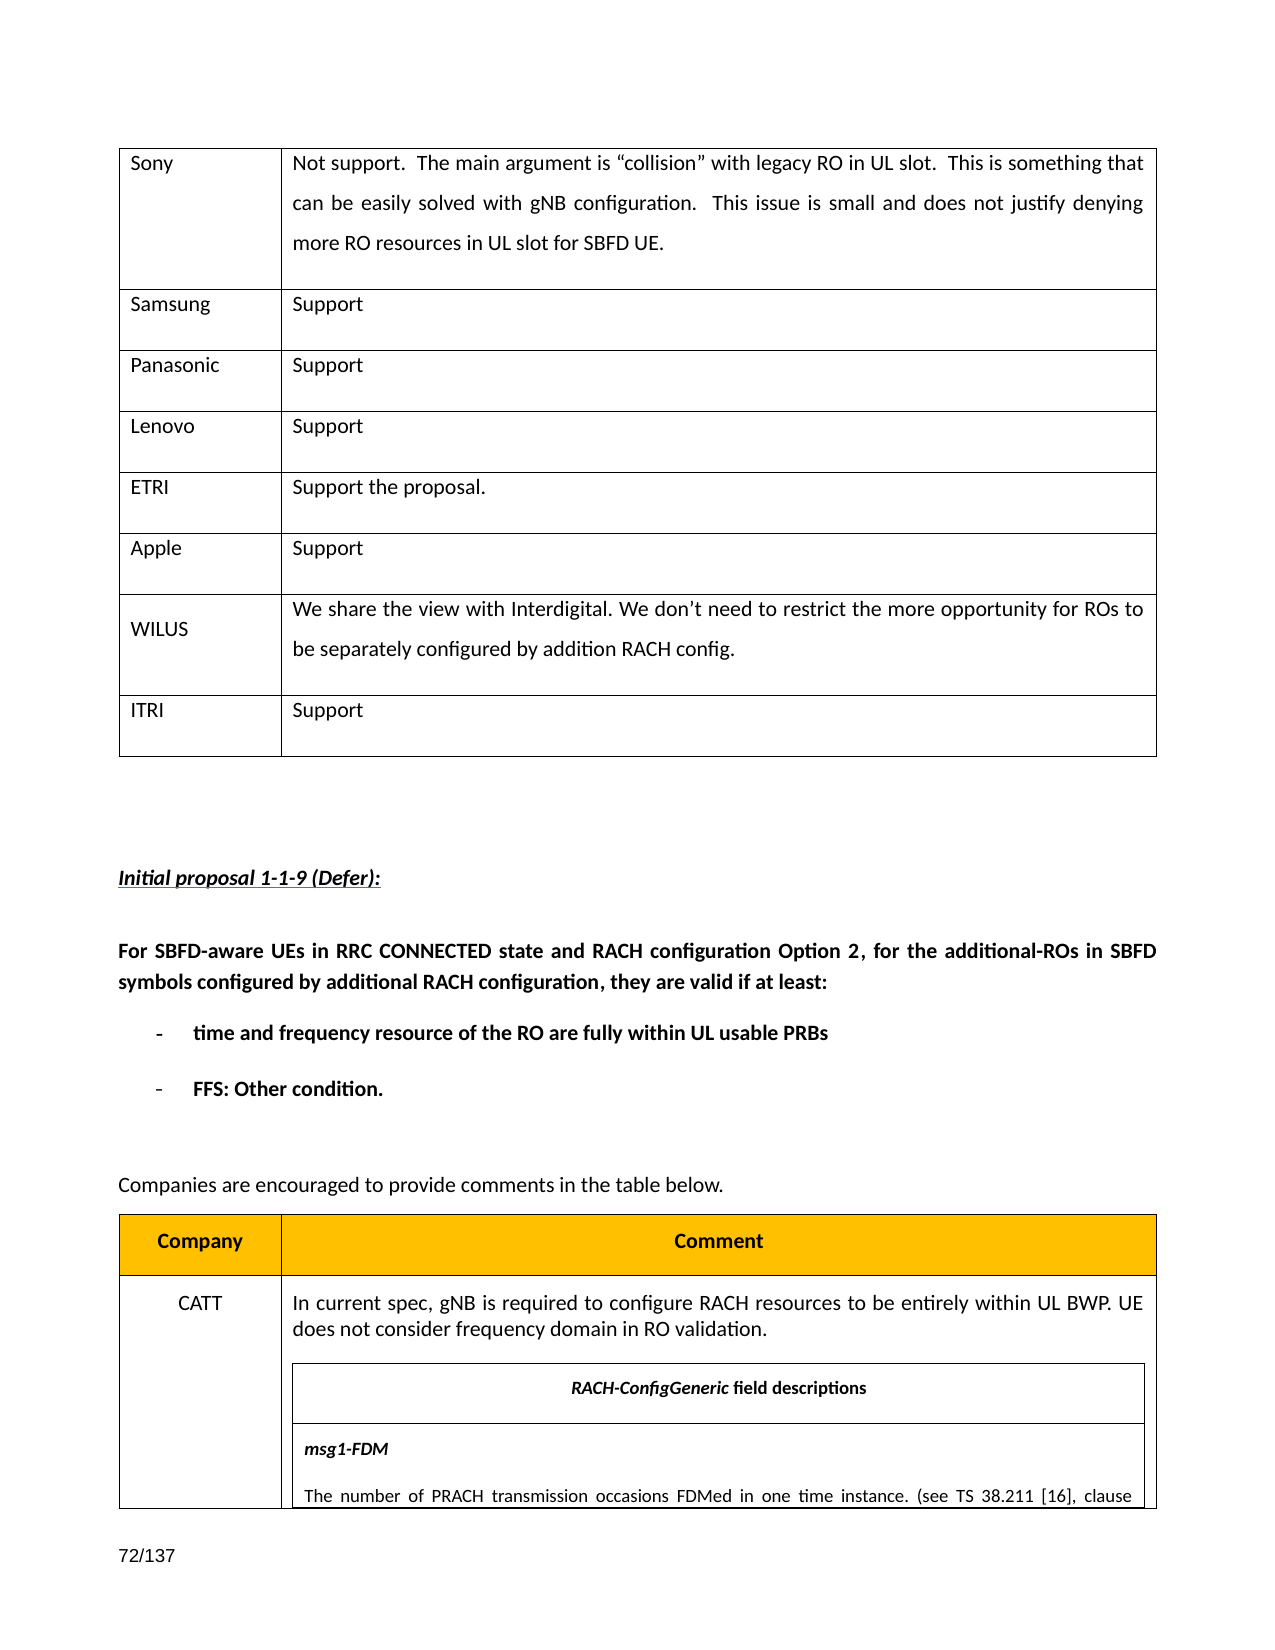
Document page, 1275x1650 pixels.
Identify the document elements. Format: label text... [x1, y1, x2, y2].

table_cell CATT [120, 1276, 281, 1508]
table_cell Support [282, 534, 1156, 594]
table_cell Support [282, 696, 1156, 756]
table_cell We share the view with Interdigital. We don’t need to restrict the more opportunity for ROs to be separately configured by addition RACH config. [282, 595, 1156, 695]
table_cell Support [282, 351, 1156, 411]
table_header Company [120, 1215, 281, 1275]
text For SBFD-aware UEs in RRC CONNECTED state and RACH configuration Option 2, for the additional-ROs in SBFD symbols configured by additional RACH configuration, they are valid if at least: [118, 937, 1157, 994]
table_cell Not support. The main argument is “collision” with legacy RO in UL slot. This is something that can be easily solved with gNB configuration. This issue is small and does not justify denying more RO resources in UL slot for SBFD UE. [282, 149, 1156, 289]
table_cell ITRI [120, 696, 281, 756]
text Initial proposal 1-1-9 (Defer): [118, 864, 1157, 891]
table_header Comment [282, 1215, 1156, 1275]
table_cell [282, 1276, 1156, 1508]
table_cell Samsung [120, 290, 281, 350]
table_cell Sony [120, 149, 281, 289]
text Companies are encouraged to provide comments in the table below. [118, 1171, 1157, 1198]
table_cell Support the proposal. [282, 473, 1156, 533]
table_cell WILUS [120, 595, 281, 695]
table_cell Panasonic [120, 351, 281, 411]
table_cell Apple [120, 534, 281, 594]
list time and frequency resource of the RO are fully within UL usable PRBs [156, 1019, 1157, 1046]
list FFS: Other condition. [156, 1071, 1157, 1102]
table_cell Support [282, 412, 1156, 472]
table_cell Lenovo [120, 412, 281, 472]
table_cell Support [282, 290, 1156, 350]
table_cell ETRI [120, 473, 281, 533]
